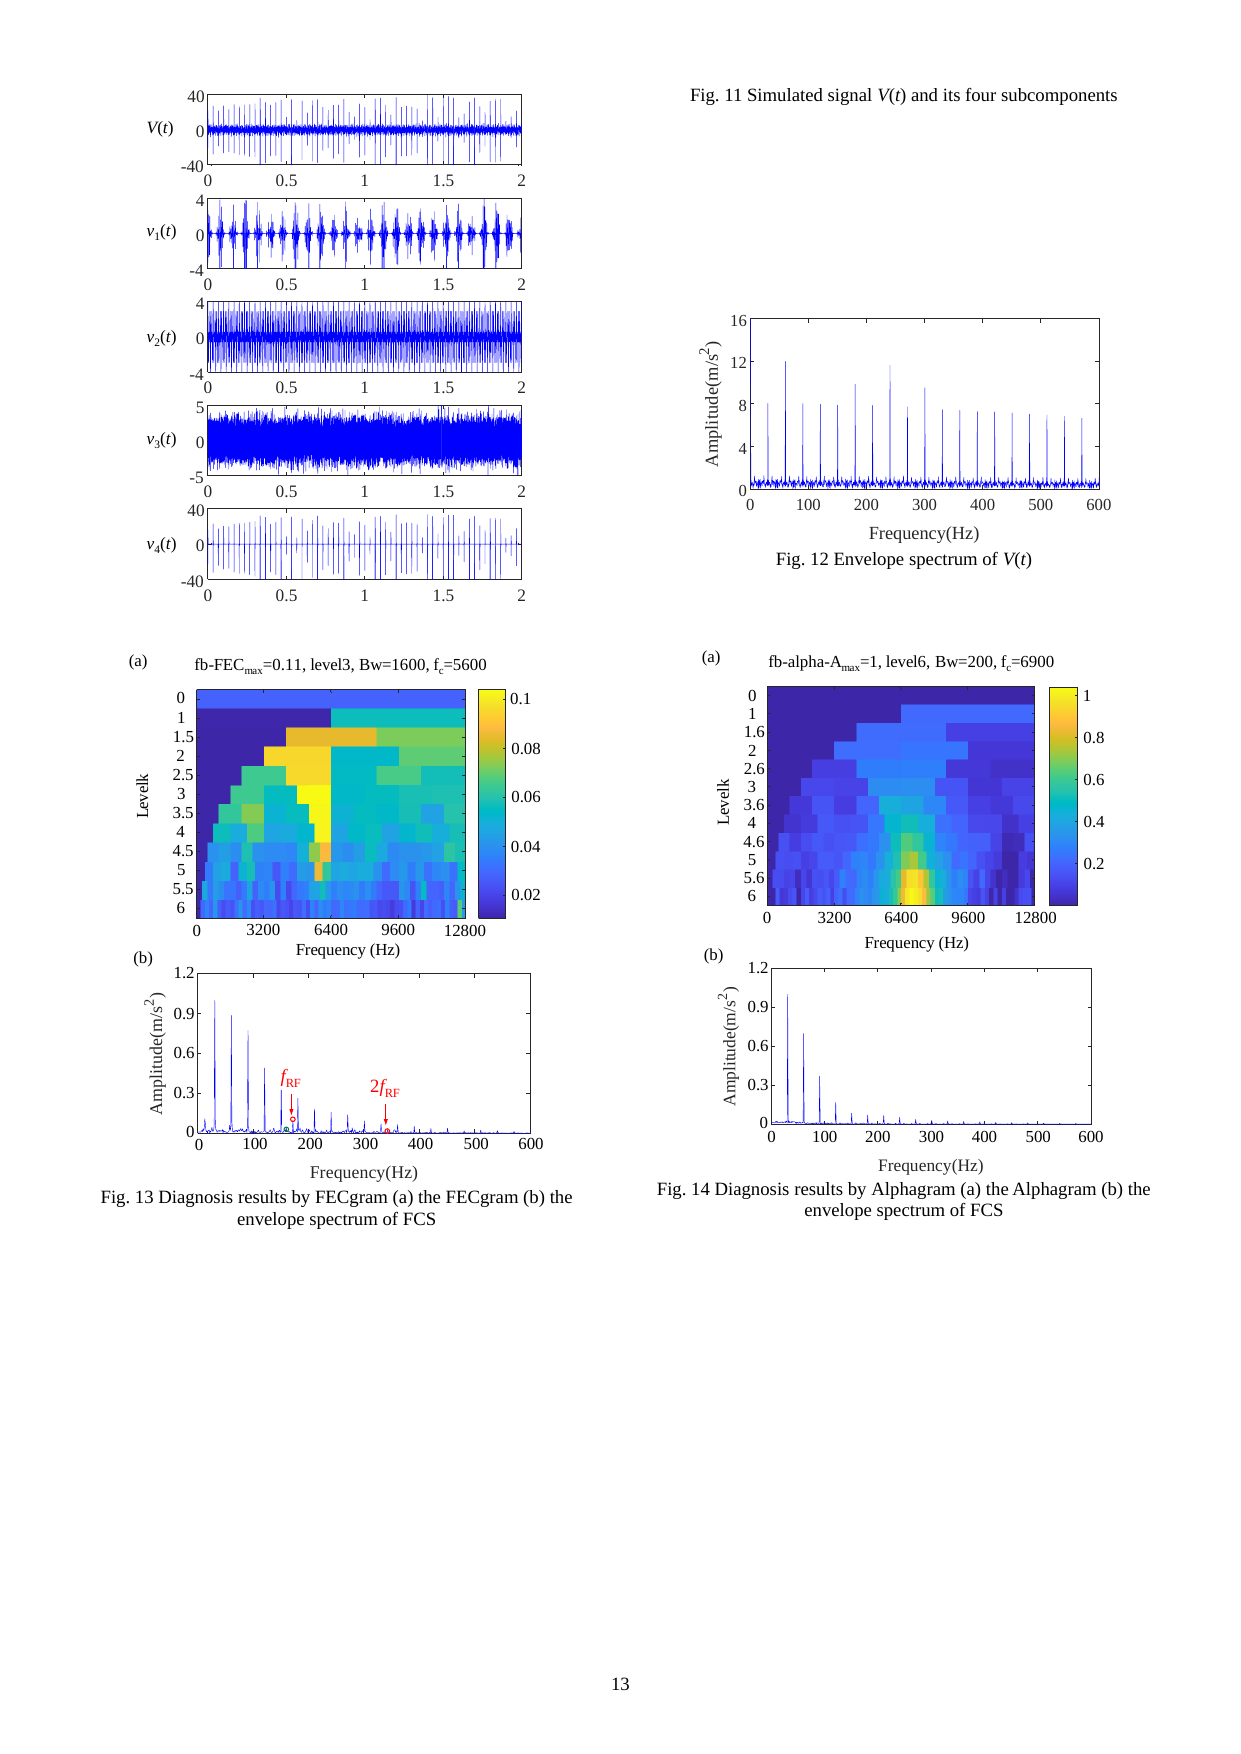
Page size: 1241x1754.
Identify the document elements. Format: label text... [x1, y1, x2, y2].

text Fig. 12 Envelope spectrum of V(t) [642, 548, 1165, 569]
text Fig. 14 Diagnosis results by Alphagram (a) the Alphagram (b) the envelope spectrum of FCS [642, 1177, 1165, 1221]
text Fig. 11 Simulated signal V(t) and its four subcomponents [642, 84, 1165, 106]
text Fig. 13 Diagnosis results by FECgram (a) the FECgram (b) the envelope spectrum of FCS [75, 1186, 598, 1229]
